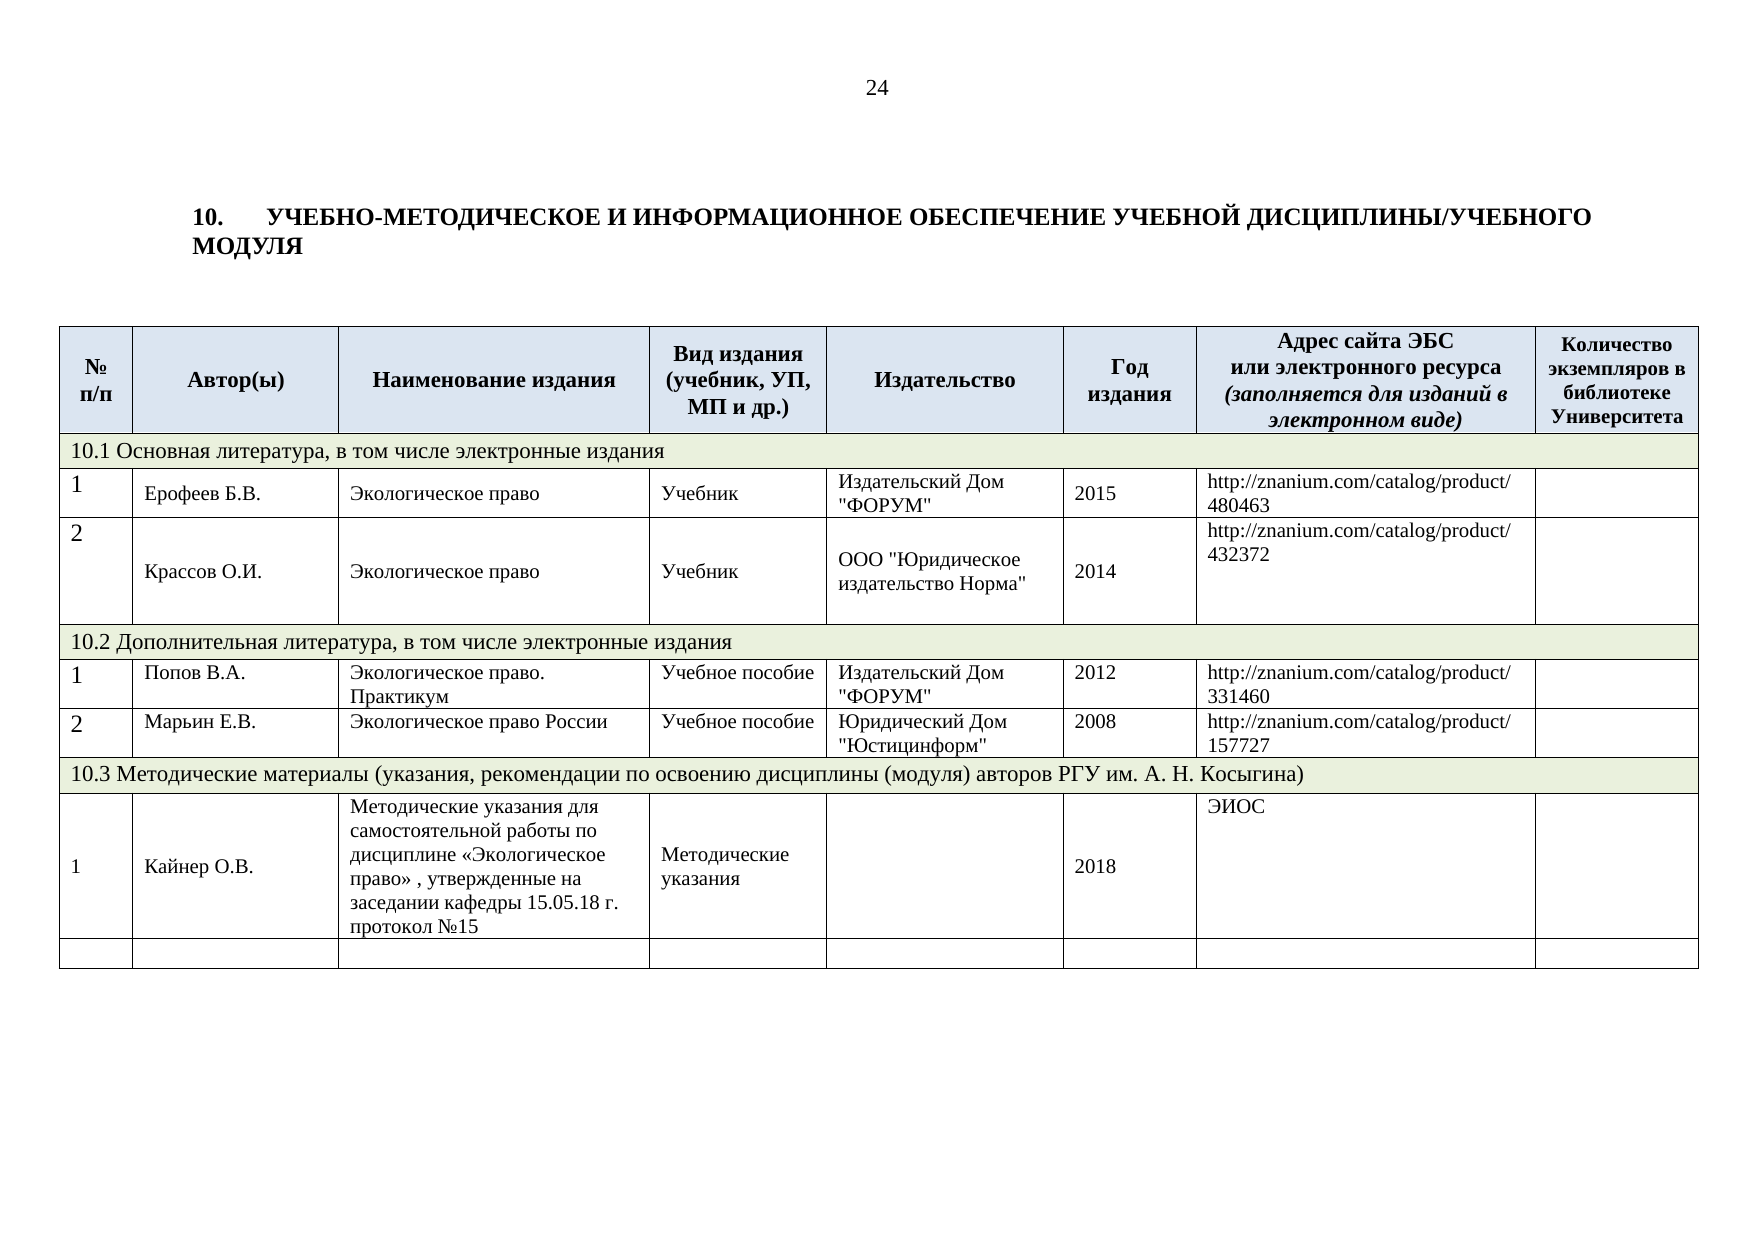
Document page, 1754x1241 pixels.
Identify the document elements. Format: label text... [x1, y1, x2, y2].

table_header Издательство [827, 327, 1063, 432]
table_cell 2 [60, 518, 132, 623]
table_cell [1536, 469, 1698, 517]
table_header Количество экземпляров в библиотеке Университета [1536, 327, 1698, 432]
table_cell [339, 939, 649, 968]
table_cell Методические указания [650, 794, 826, 938]
table_cell Учебник [650, 518, 826, 623]
table_cell Марьин Е.В. [133, 709, 338, 757]
table_cell 1 [60, 469, 132, 517]
table_cell Методические указания для самостоятельной работы по дисциплине «Экологическое право» , утвержденные на заседании кафедры 15.05.18 г. протокол №15 [339, 794, 649, 938]
table_cell Издательский Дом "ФОРУМ" [931, 660, 1063, 708]
table_header Автор(ы) [133, 327, 338, 432]
table_cell 10.1 Основная литература, в том числе электронные издания [60, 434, 1698, 468]
table_cell Учебник [650, 469, 826, 517]
table_cell Крассов О.И. [133, 518, 338, 623]
table_header № п/п [60, 327, 132, 432]
table_cell 2012 [1064, 660, 1196, 708]
table_header Год издания [1064, 327, 1196, 432]
table_cell 10.3 Методические материалы (указания, рекомендации по освоению дисциплины (модуля) авторов РГУ им. А. Н. Косыгина) [60, 758, 1698, 793]
table_cell Кайнер О.В. [133, 794, 338, 938]
table_cell [1536, 794, 1698, 938]
table_cell 2015 [1064, 469, 1196, 517]
table_cell 2014 [1064, 518, 1196, 623]
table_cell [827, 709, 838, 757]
table_cell Экологическое право России [339, 709, 649, 757]
table_cell Экологическое право [339, 518, 649, 623]
table_cell [1197, 939, 1535, 968]
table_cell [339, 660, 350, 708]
table_cell http://znanium.com/catalog/product/331460 [1197, 660, 1535, 708]
table_cell Экологическое право. Практикум [449, 660, 649, 708]
table_cell 10.2 Дополнительная литература, в том числе электронные издания [60, 625, 1698, 659]
table_cell Попов В.А. [133, 660, 338, 708]
table_cell [1536, 518, 1698, 623]
table_cell Экологическое право [339, 469, 649, 517]
table_cell Учебное пособие [650, 709, 826, 757]
table_cell Издательский Дом "ФОРУМ" [931, 469, 1063, 517]
table_cell [650, 939, 826, 968]
table_cell 2 [60, 709, 132, 757]
table_cell 1 [60, 660, 132, 708]
table_header Наименование издания [339, 327, 649, 432]
table_cell [1536, 660, 1698, 708]
table_cell http://znanium.com/catalog/product/432372 [1197, 518, 1535, 623]
subtitle УЧЕБНО-МЕТОДИЧЕСКОЕ И ИНФОРМАЦИОННОЕ ОБЕСПЕЧЕНИЕ УЧЕБНОЙ ДИСЦИПЛИНЫ/УЧЕБНОГО МОДУЛЯ [192, 202, 1636, 260]
table_cell Ерофеев Б.В. [133, 469, 338, 517]
table_cell 2018 [1064, 794, 1196, 938]
table_cell http://znanium.com/catalog/product/157727 [1197, 709, 1535, 757]
table_cell 2008 [1064, 709, 1196, 757]
table_cell [133, 939, 338, 968]
table_header Вид издания (учебник, УП, МП и др.) [650, 327, 826, 432]
table_cell [827, 939, 1063, 968]
table_cell [60, 939, 132, 968]
table_cell [827, 794, 1063, 938]
table_cell Юридический Дом "Юстицинформ" [987, 709, 1063, 757]
table_cell ЭИОС [1197, 794, 1535, 938]
table_cell [1536, 709, 1698, 757]
table_cell ООО "Юридическое издательство Норма" [827, 518, 1063, 623]
table_cell Учебное пособие [650, 660, 826, 708]
table_header Адрес сайта ЭБС или электронного ресурса (заполняется для изданий в электронном виде) [1197, 327, 1535, 432]
table_cell [1536, 939, 1698, 968]
table_cell [1064, 939, 1196, 968]
table_cell http://znanium.com/catalog/product/480463 [1197, 469, 1535, 517]
table_cell 1 [60, 794, 132, 938]
